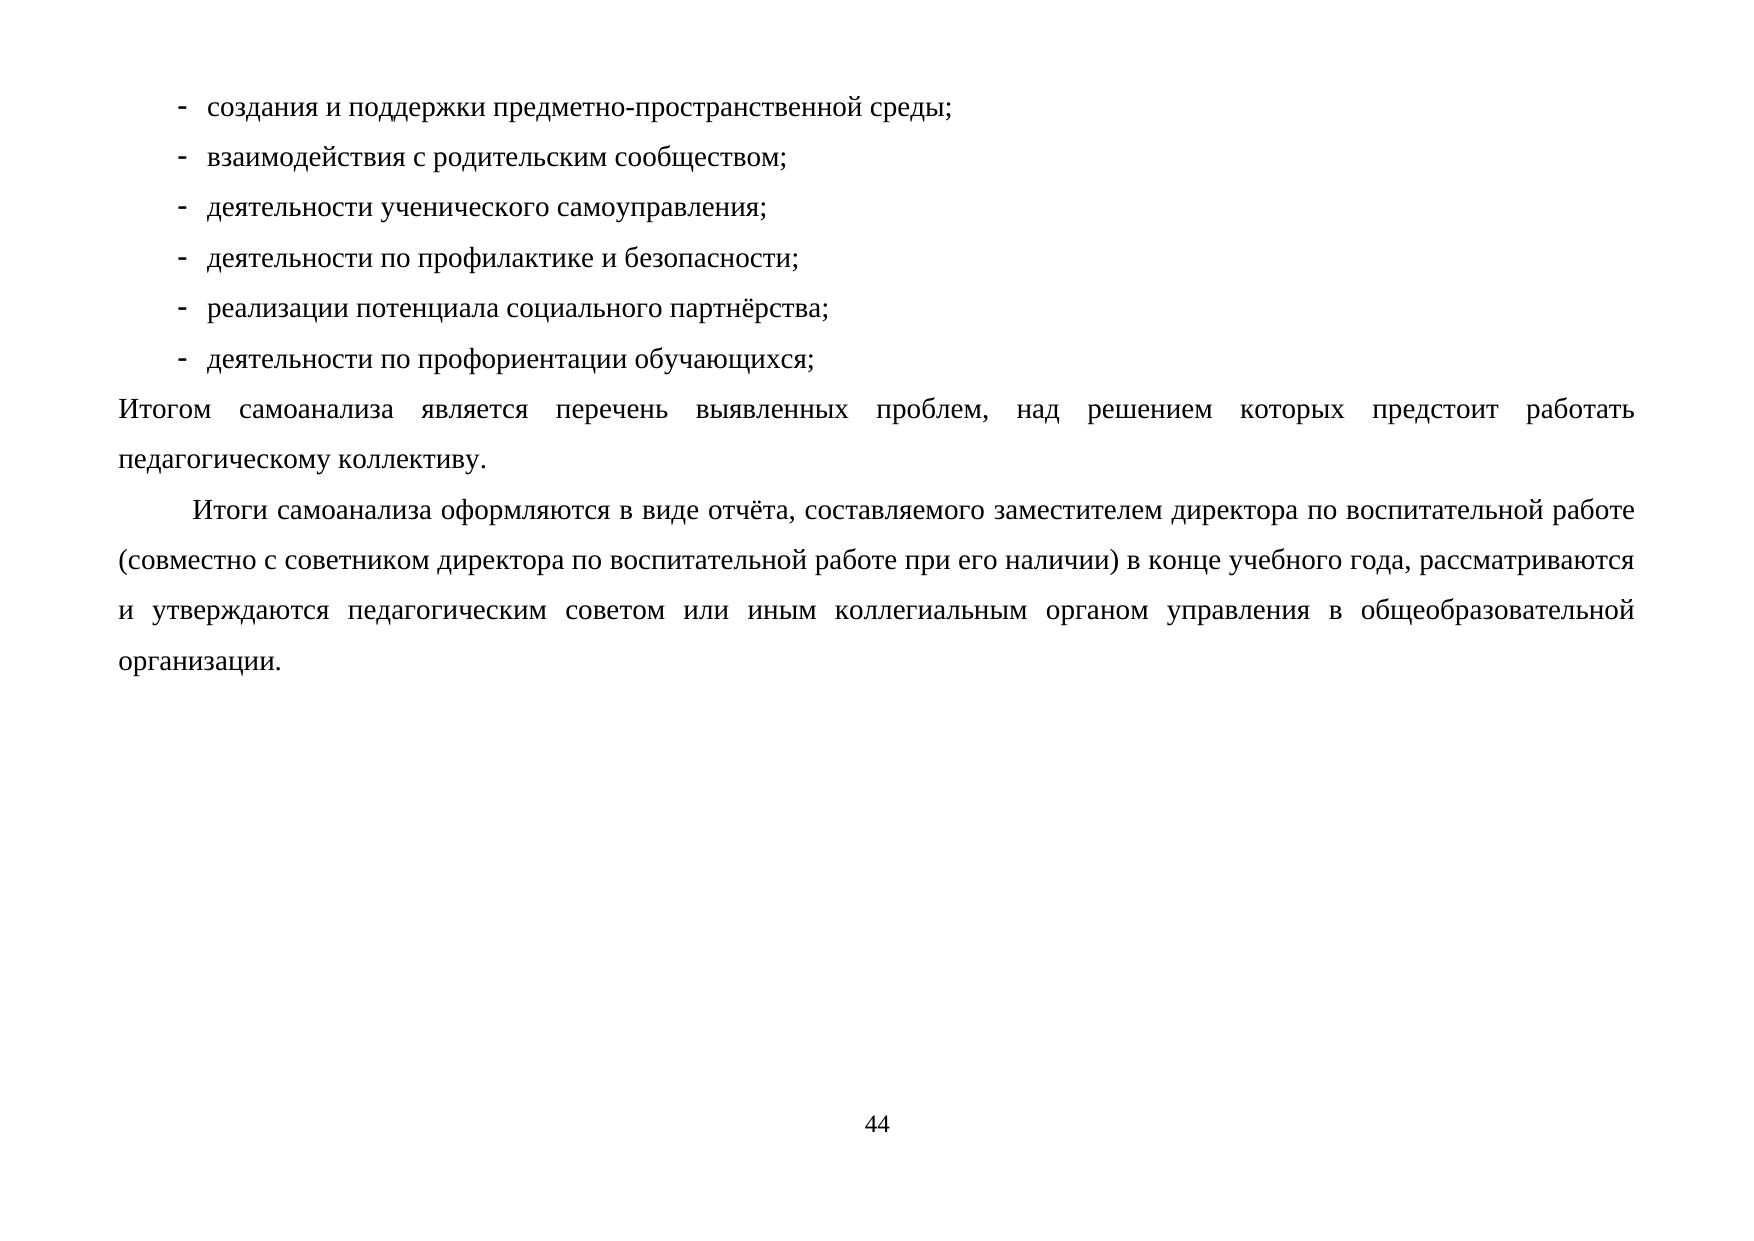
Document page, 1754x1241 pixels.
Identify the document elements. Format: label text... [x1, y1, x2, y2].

list деятельности по профориентации обучающихся; [118, 341, 1636, 374]
list взаимодействия с родительским сообществом; [118, 139, 1636, 173]
list деятельности по профилактике и безопасности; [118, 240, 1636, 273]
list создания и поддержки предметно-пространственной среды; [118, 89, 1636, 122]
text Итогом самоанализа является перечень выявленных проблем, над решением которых предстоит работать педагогическому коллективу. [118, 391, 1636, 475]
text Итоги самоанализа оформляются в виде отчёта, составляемого заместителем директора по воспитательной работе (совместно с советником директора по воспитательной работе при его наличии) в конце учебного года, рассматриваются и утверждаются педагогическим советом или иным коллегиальным органом управления в общеобразовательной организации. [118, 492, 1636, 676]
list реализации потенциала социального партнёрства; [118, 290, 1636, 324]
list деятельности ученического самоуправления; [118, 189, 1636, 223]
